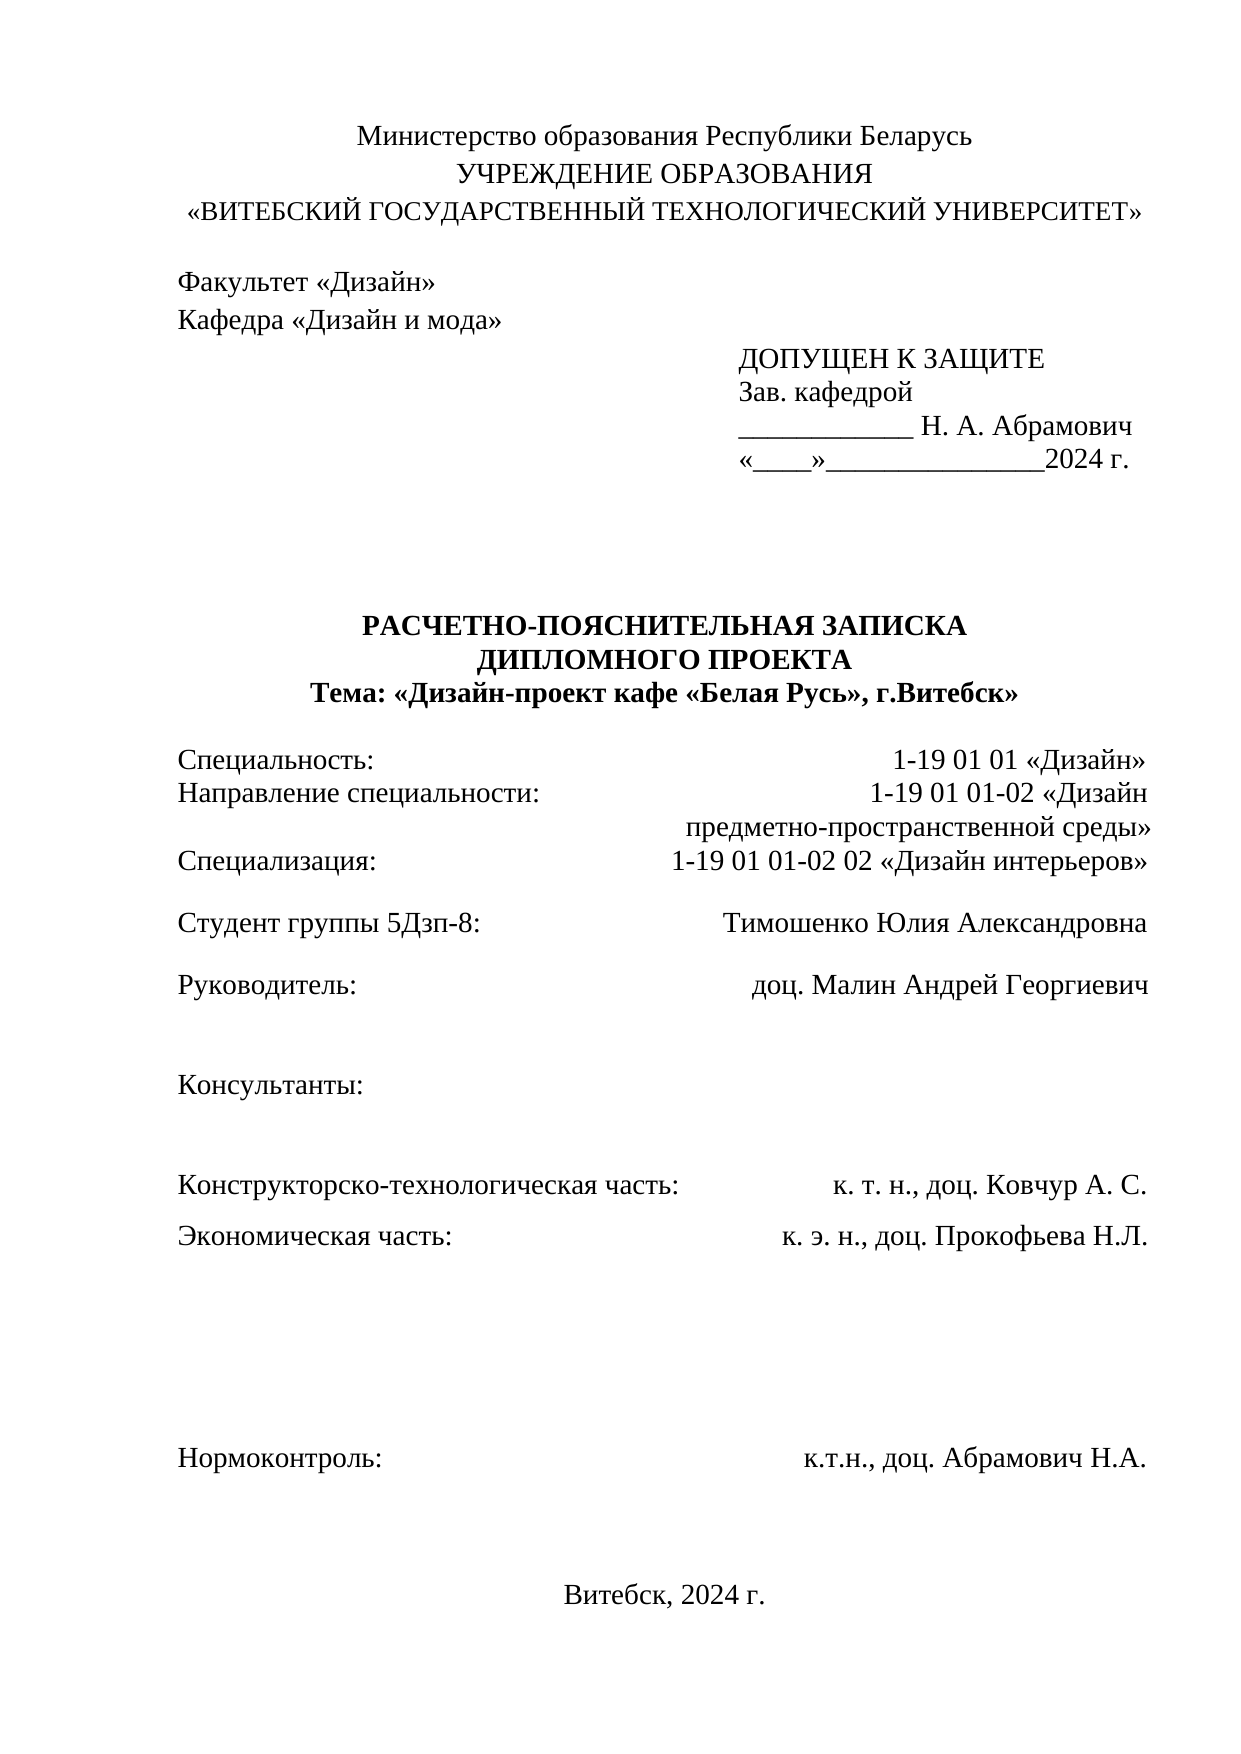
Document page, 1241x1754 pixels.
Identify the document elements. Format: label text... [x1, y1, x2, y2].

text Кафедра «Дизайн и мода» [177, 302, 1152, 336]
text «Витебский государственный технологический университет» [177, 195, 1152, 226]
text Факультет «Дизайн» [177, 264, 1152, 297]
text Направление специальности: 1-19 01 01-02 «Дизайн [177, 776, 1152, 809]
text предметно-пространственной среды» [177, 809, 1152, 843]
text Специализация: 1-19 01 01-02 02 «Дизайн интерьеров» [177, 843, 1152, 876]
text Студент группы 5Дзп-8: Тимошенко Юлия Александровна [177, 905, 1152, 938]
text Витебск, 2024 г. [177, 1577, 1152, 1611]
text Экономическая часть: к. э. н., доц. Прокофьева Н.Л. [177, 1218, 1152, 1251]
text Специальность: 1-19 01 01 «Дизайн» [177, 742, 1152, 776]
table_header ДОПУЩЕН К ЗАЩИТЕ Зав. кафедрой ____________ Н. А. Абрамович «____»_______________2024 г. [727, 341, 1152, 489]
text Учреждение образования [177, 157, 1152, 190]
text РАСЧЕТНО-ПОЯСНИТЕЛЬНАЯ ЗАПИСКА [177, 608, 1152, 642]
text Нормоконтроль: к.т.н., доц. Абрамович Н.А. [177, 1441, 1152, 1474]
text Министерство образования Республики Беларусь [177, 118, 1152, 152]
text Руководитель: доц. Малин Андрей Георгиевич [177, 967, 1152, 1001]
text Тема: «Дизайн-проект кафе «Белая Русь», г.Витебск» [177, 676, 1152, 709]
text Консультанты: [177, 1067, 1152, 1100]
text ДИПЛОМНОГО ПРОЕКТА [177, 642, 1152, 676]
text Конструкторско-технологическая часть: к. т. н., доц. Ковчур А. С. [177, 1167, 1152, 1201]
